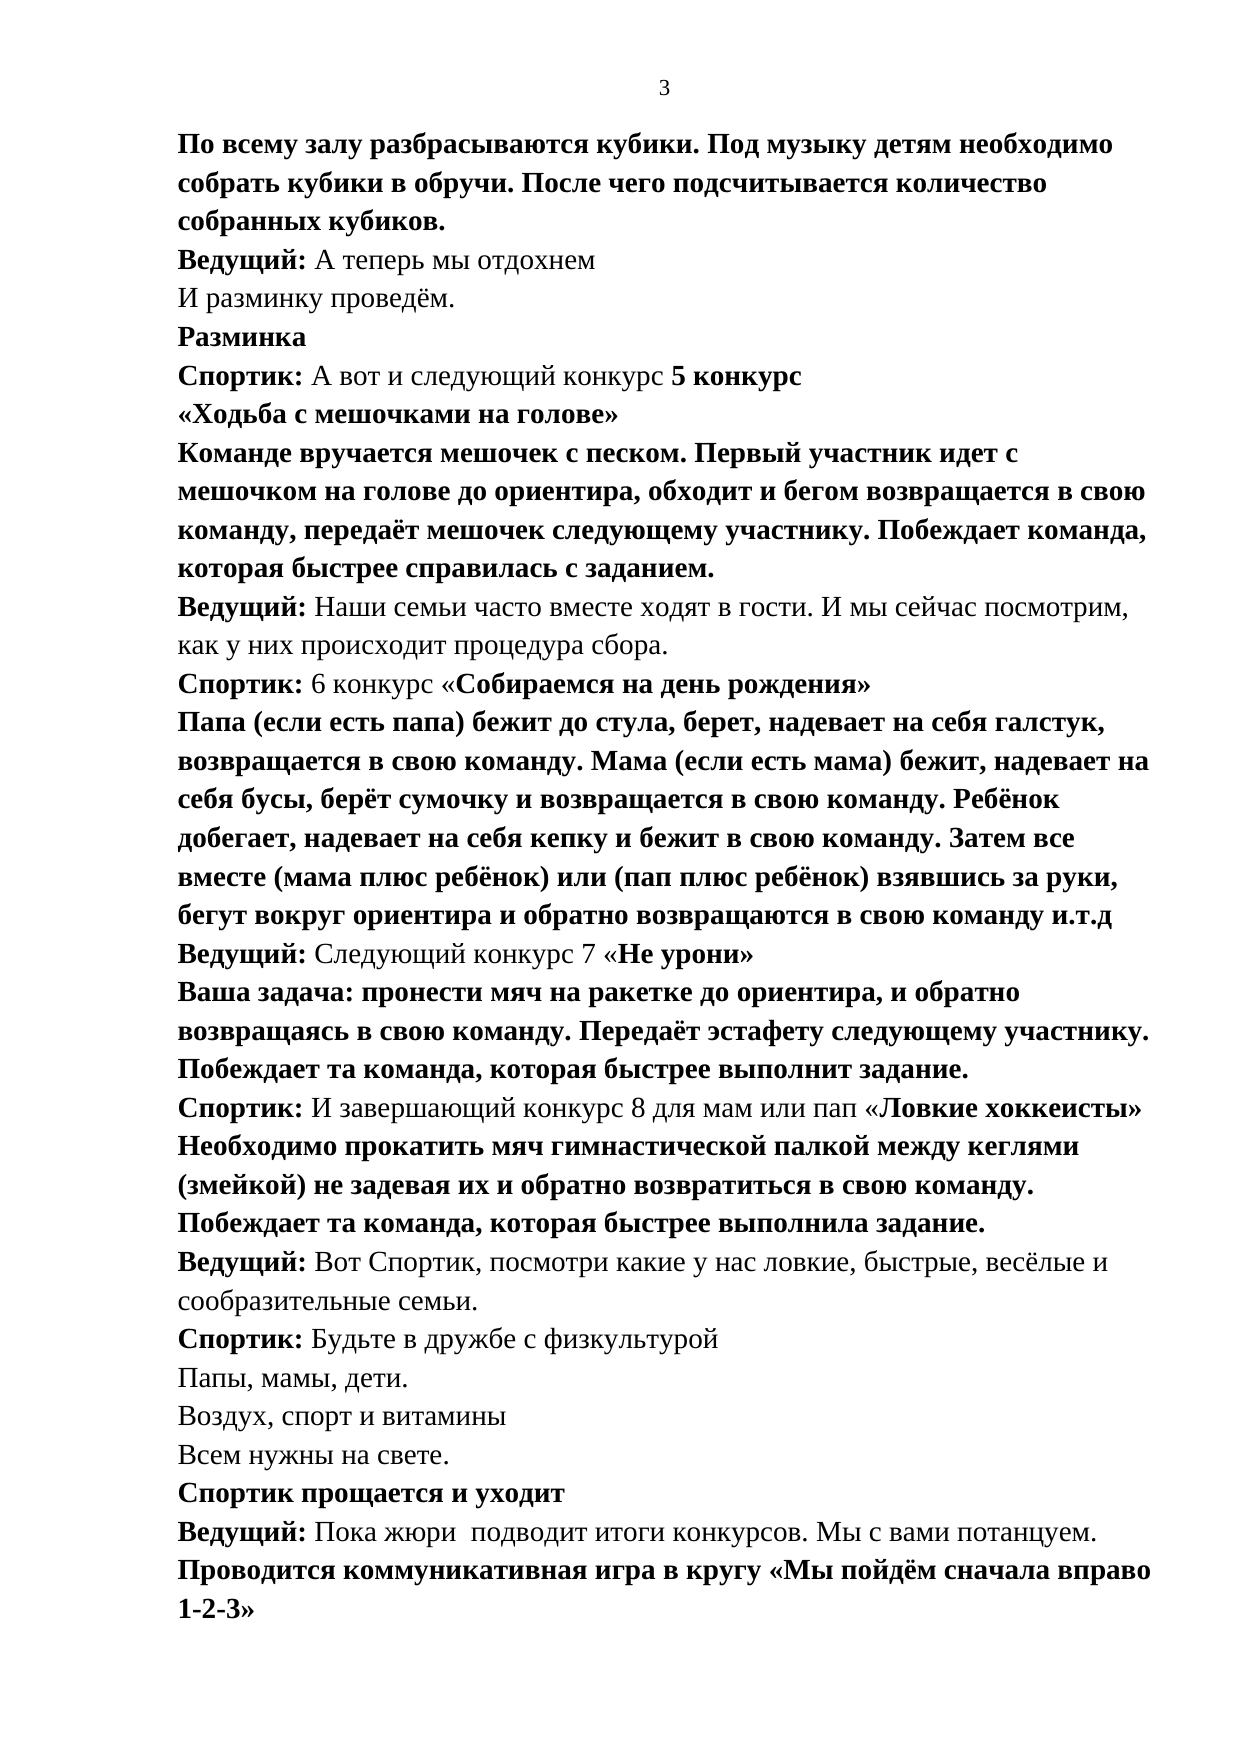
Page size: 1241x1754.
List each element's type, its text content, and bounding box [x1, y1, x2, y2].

text Спортик: 6 конкурс «Собираемся на день рождения» [177, 666, 1152, 699]
text «Ходьба с мешочками на голове» [177, 396, 1152, 430]
text Команде вручается мешочек с песком. Первый участник идет с мешочком на голове до ориентира, обходит и бегом возвращается в свою команду, передаёт мешочек следующему участнику. Побеждает команда, которая быстрее справилась с заданием. [177, 435, 1152, 584]
text Всем нужны на свете. [177, 1437, 1152, 1470]
text Спортик прощается и уходит [177, 1475, 1152, 1509]
text Ваша задача: пронести мяч на ракетке до ориентира, и обратно возвращаясь в свою команду. Передаёт эстафету следующему участнику. [177, 974, 1152, 1046]
text Спортик: И завершающий конкурс 8 для мам или пап «Ловкие хоккеисты» [177, 1090, 1152, 1123]
text И разминку проведём. [177, 281, 1152, 314]
text Разминка [177, 319, 1152, 353]
text Спортик: Будьте в дружбе с физкультурой [177, 1321, 1152, 1355]
text Ведущий: Вот Спортик, посмотри какие у нас ловкие, быстрые, весёлые и сообразительные семьи. [177, 1244, 1152, 1316]
text Необходимо прокатить мяч гимнастической палкой между кеглями (змейкой) не задевая их и обратно возвратиться в свою команду. [177, 1128, 1152, 1201]
text Спортик: А вот и следующий конкурс 5 конкурс [177, 358, 1152, 391]
text Побеждает та команда, которая быстрее выполнила задание. [177, 1206, 1152, 1239]
text Воздух, спорт и витамины [177, 1398, 1152, 1432]
text Ведущий: Наши семьи часто вместе ходят в гости. И мы сейчас посмотрим, как у них происходит процедура сбора. [177, 589, 1152, 661]
text Проводится коммуникативная игра в кругу «Мы пойдём сначала вправо 1-2-3» [177, 1552, 1152, 1624]
text Ведущий: Следующий конкурс 7 «Не урони» [177, 936, 1152, 969]
text Ведущий: А теперь мы отдохнем [177, 242, 1152, 276]
text Папы, мамы, дети. [177, 1360, 1152, 1393]
text Папа (если есть папа) бежит до стула, берет, надевает на себя галстук, возвращается в свою команду. Мама (если есть мама) бежит, надевает на себя бусы, берёт сумочку и возвращается в свою команду. Ребёнок добегает, надевает на себя кепку и бежит в свою команду. Затем все вместе (мама плюс ребёнок) или (пап плюс ребёнок) взявшись за руки, бегут вокруг ориентира и обратно возвращаются в свою команду и.т.д [177, 704, 1152, 931]
text Побеждает та команда, которая быстрее выполнит задание. [177, 1051, 1152, 1085]
text Ведущий: Пока жюри подводит итоги конкурсов. Мы с вами потанцуем. [177, 1514, 1152, 1547]
text По всему залу разбрасываются кубики. Под музыку детям необходимо собрать кубики в обручи. После чего подсчитывается количество собранных кубиков. [177, 126, 1152, 237]
